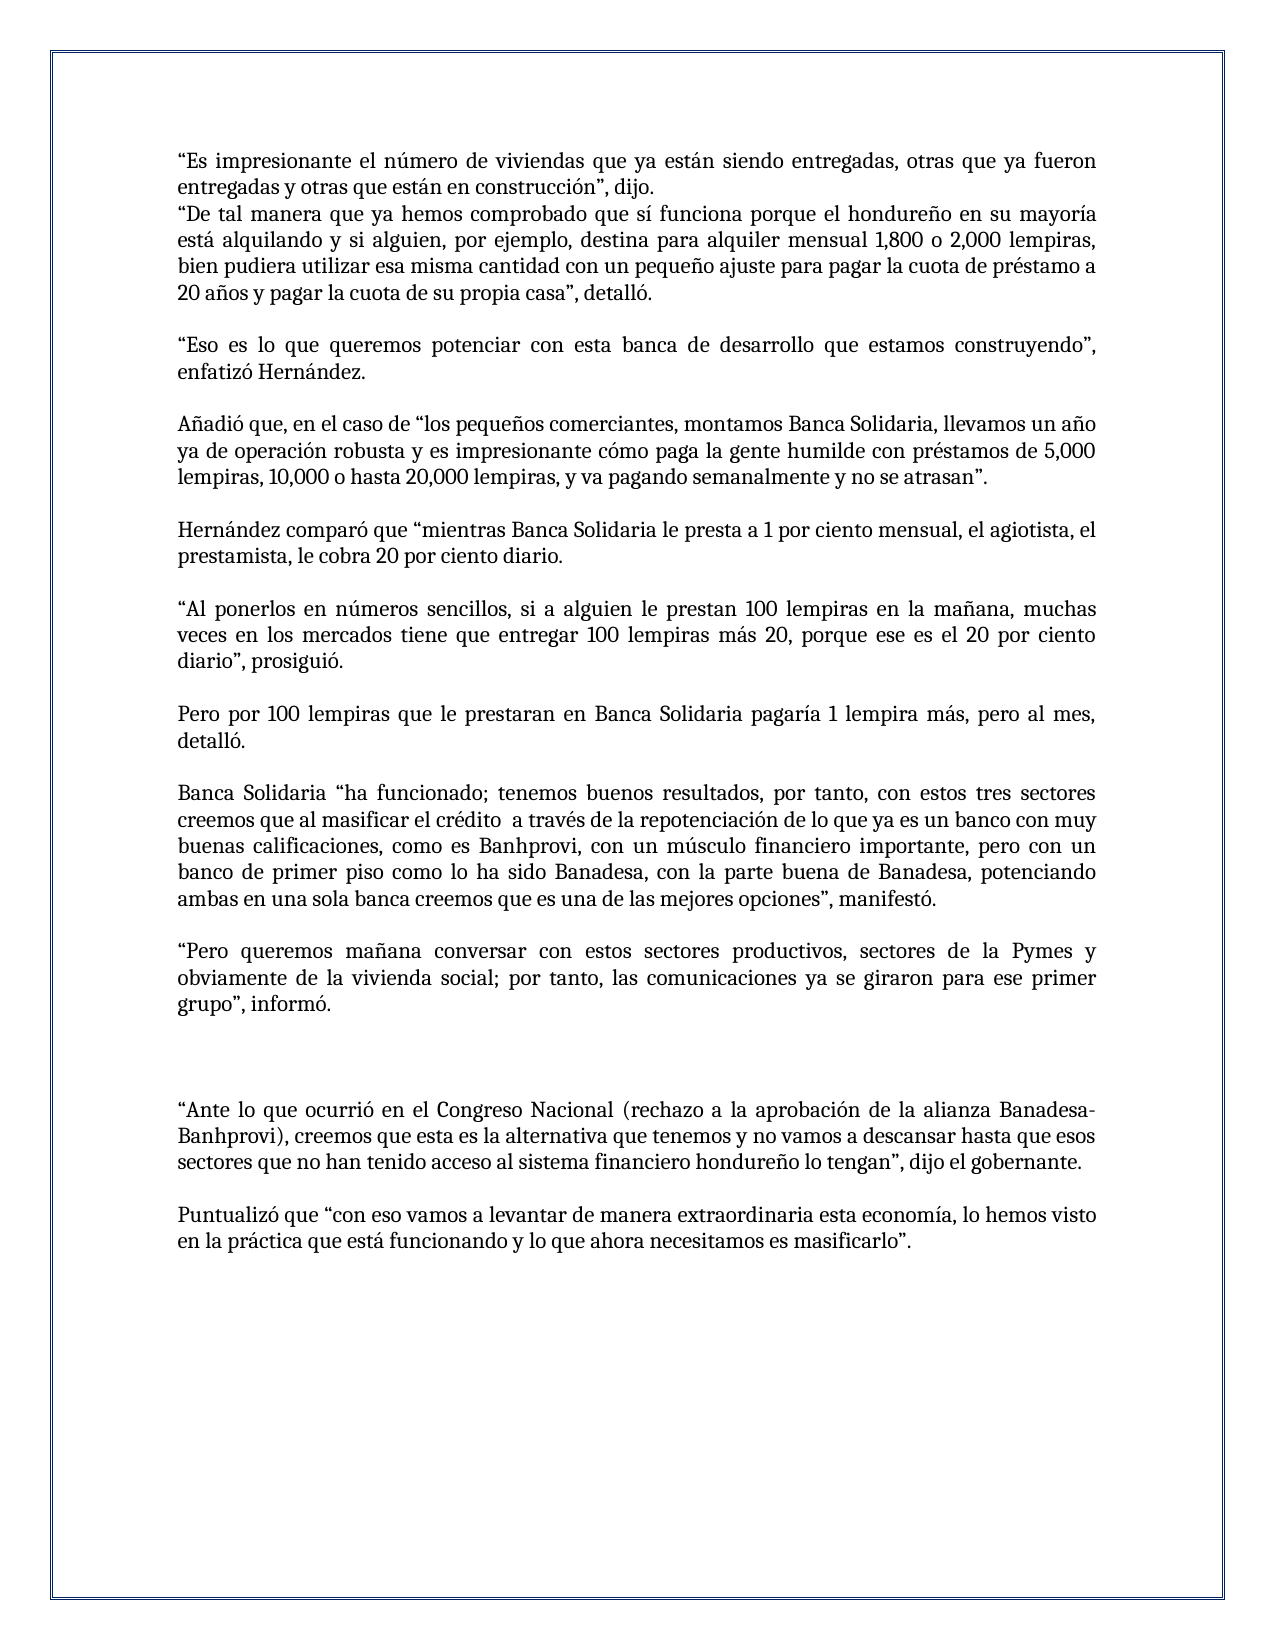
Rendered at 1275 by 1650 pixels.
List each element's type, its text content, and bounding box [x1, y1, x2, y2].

text Pero por 100 lempiras que le prestaran en Banca Solidaria pagaría 1 lempira más, pero al mes, detalló. [177, 701, 1098, 754]
text “Eso es lo que queremos potenciar con esta banca de desarrollo que estamos construyendo”, enfatizó Hernández. [177, 332, 1098, 385]
text “Pero queremos mañana conversar con estos sectores productivos, sectores de la Pymes y obviamente de la vivienda social; por tanto, las comunicaciones ya se giraron para ese primer grupo”, informó. [177, 938, 1098, 1017]
text “De tal manera que ya hemos comprobado que sí funciona porque el hondureño en su mayoría está alquilando y si alguien, por ejemplo, destina para alquiler mensual 1,800 o 2,000 lempiras, bien pudiera utilizar esa misma cantidad con un pequeño ajuste para pagar la cuota de préstamo a 20 años y pagar la cuota de su propia casa”, detalló. [177, 200, 1098, 306]
text Hernández comparó que “mientras Banca Solidaria le presta a 1 por ciento mensual, el agiotista, el prestamista, le cobra 20 por ciento diario. [177, 517, 1098, 569]
text Puntualizó que “con eso vamos a levantar de manera extraordinaria esta economía, lo hemos visto en la práctica que está funcionando y lo que ahora necesitamos es masificarlo”. [177, 1202, 1098, 1254]
text “Es impresionante el número de viviendas que ya están siendo entregadas, otras que ya fueron entregadas y otras que están en construcción”, dijo. [177, 148, 1098, 200]
text “Al ponerlos en números sencillos, si a alguien le prestan 100 lempiras en la mañana, muchas veces en los mercados tiene que entregar 100 lempiras más 20, porque ese es el 20 por ciento diario”, prosiguió. [177, 596, 1098, 675]
text Añadió que, en el caso de “los pequeños comerciantes, montamos Banca Solidaria, llevamos un año ya de operación robusta y es impresionante cómo paga la gente humilde con préstamos de 5,000 lempiras, 10,000 o hasta 20,000 lempiras, y va pagando semanalmente y no se atrasan”. [177, 411, 1098, 490]
text “Ante lo que ocurrió en el Congreso Nacional (rechazo a la aprobación de la alianza Banadesa-Banhprovi), creemos que esta es la alternativa que tenemos y no vamos a descansar hasta que esos sectores que no han tenido acceso al sistema financiero hondureño lo tengan”, dijo el gobernante. [177, 1096, 1098, 1175]
text Banca Solidaria “ha funcionado; tenemos buenos resultados, por tanto, con estos tres sectores creemos que al masificar el crédito a través de la repotenciación de lo que ya es un banco con muy buenas calificaciones, como es Banhprovi, con un músculo financiero importante, pero con un banco de primer piso como lo ha sido Banadesa, con la parte buena de Banadesa, potenciando ambas en una sola banca creemos que es una de las mejores opciones”, manifestó. [177, 780, 1098, 912]
